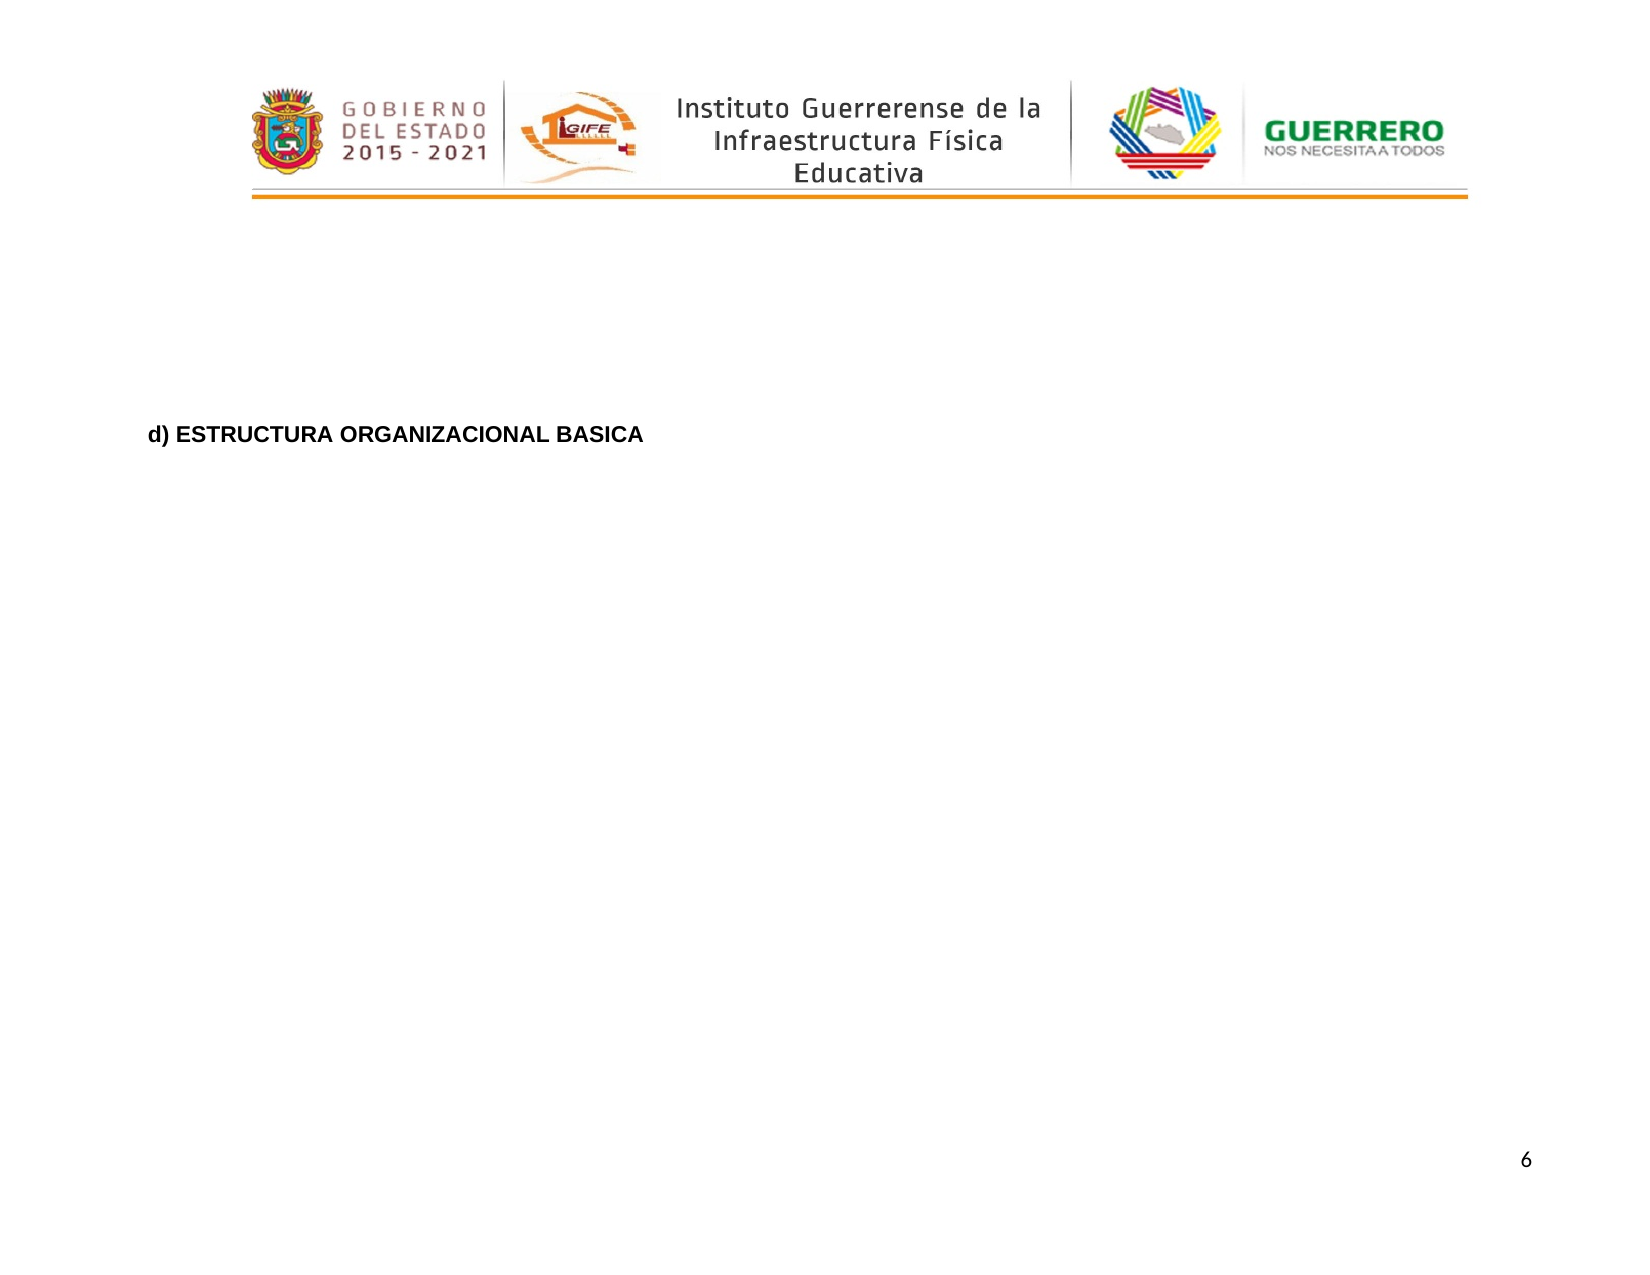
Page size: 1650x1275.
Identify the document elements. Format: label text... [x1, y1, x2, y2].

picture [186, 73, 1493, 211]
text d) ESTRUCTURA ORGANIZACIONAL BASICA [148, 421, 1532, 447]
